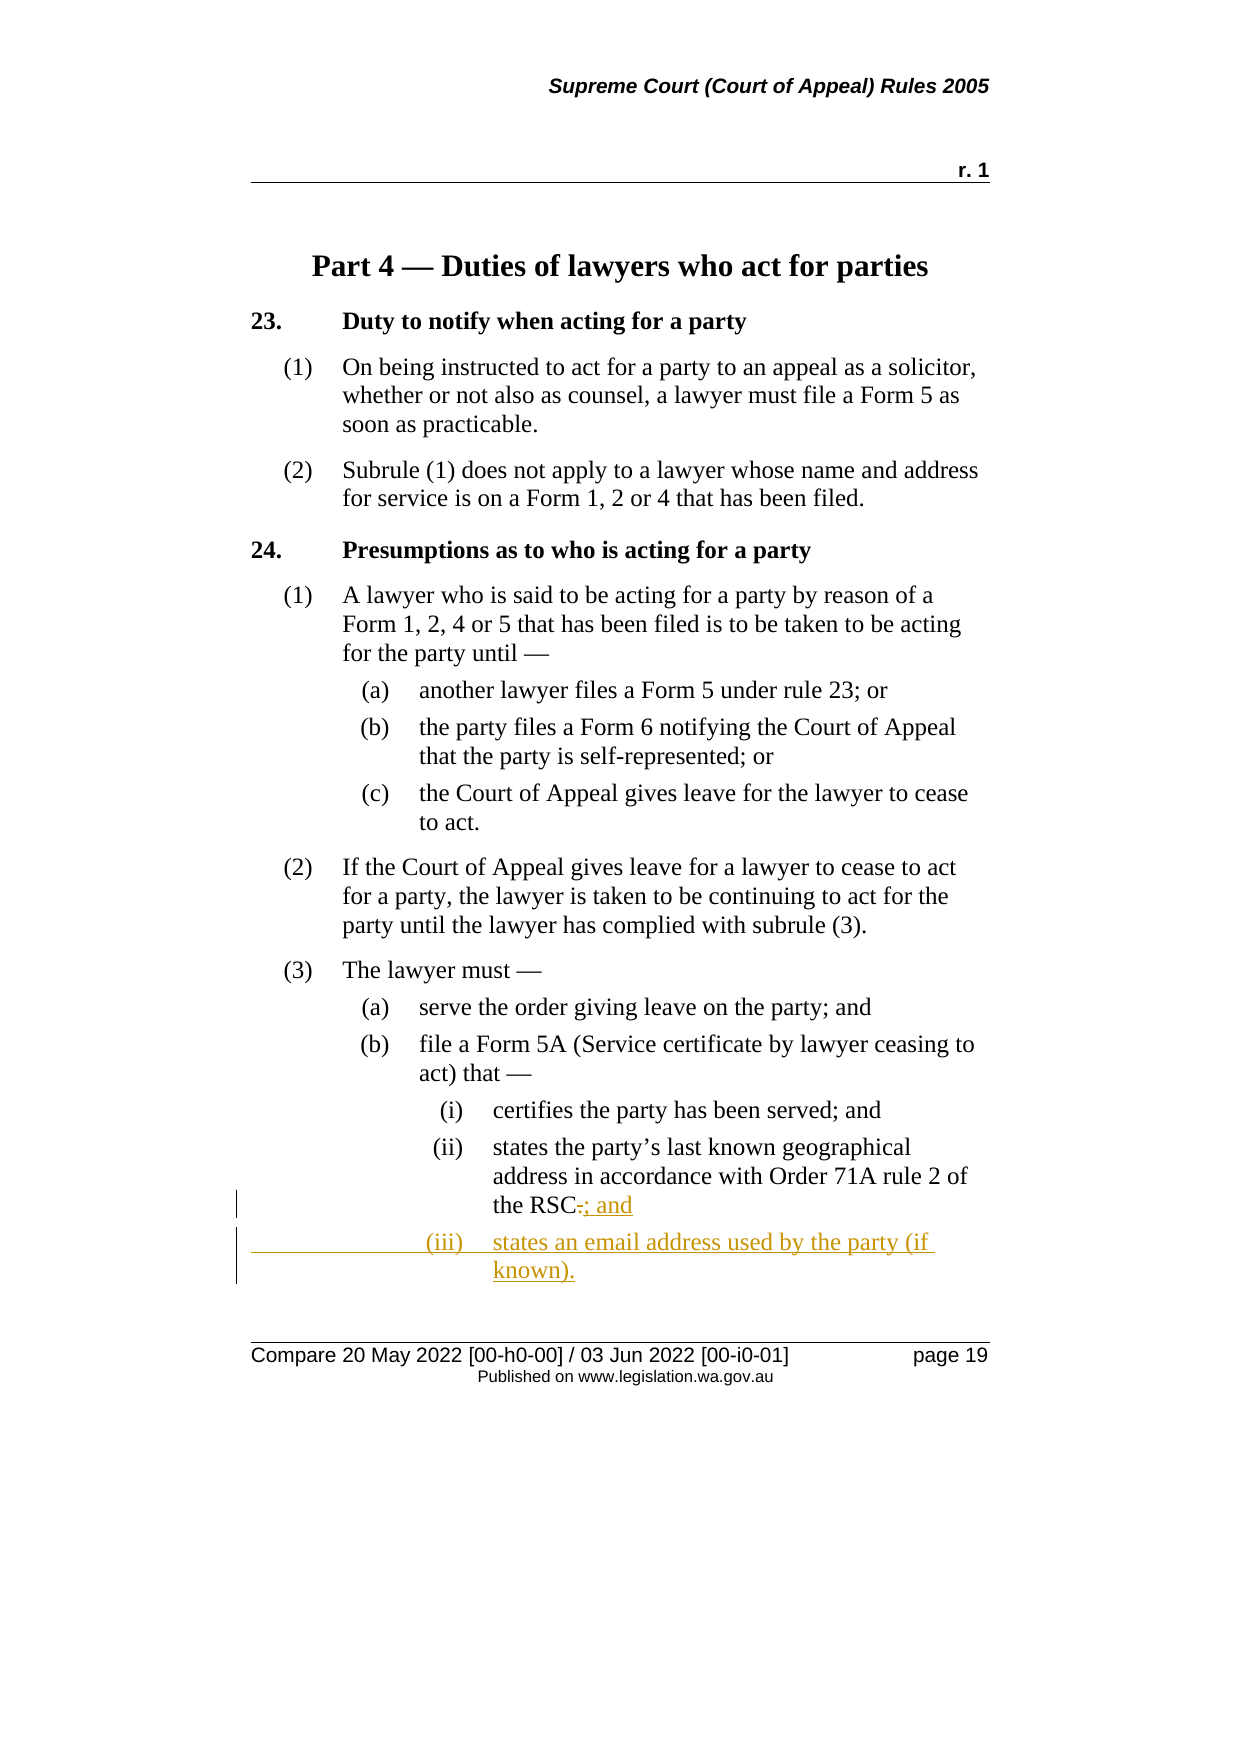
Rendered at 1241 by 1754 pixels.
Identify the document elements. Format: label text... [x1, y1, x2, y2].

text (ii) states the party’s last known geographical address in accordance with Order 71A rule 2 of the RSC [251, 1132, 990, 1218]
text (2) If the Court of Appeal gives leave for a lawyer to cease to act for a party, the lawyer is taken to be continuing to act for the party until the lawyer has complied with subrule (3). [251, 852, 990, 938]
text (3) The lawyer must — [251, 955, 990, 984]
text (a) another lawyer files a Form 5 under rule 23; or [251, 675, 990, 704]
text (b) the party files a Form 6 notifying the Court of Appeal that the party is self-represented; or [251, 712, 990, 770]
text (a) serve the order giving leave on the party; and [251, 992, 990, 1021]
subtitle 24. Presumptions as to who is acting for a party [251, 535, 990, 564]
text (i) certifies the party has been served; and [251, 1095, 990, 1124]
text (b) file a Form 5A (Service certificate by lawyer ceasing to act) that — [251, 1029, 990, 1087]
text (2) Subrule (1) does not apply to a lawyer whose name and address for service is on a Form 1, 2 or 4 that has been filed. [251, 455, 990, 512]
subtitle Part 4 — Duties of lawyers who act for parties [251, 247, 990, 283]
text (c) the Court of Appeal gives leave for the lawyer to cease to act. [251, 778, 990, 836]
subtitle 23. Duty to notify when acting for a party [251, 306, 990, 335]
text (1) On being instructed to act for a party to an appeal as a solicitor, whether or not also as counsel, a lawyer must file a Form 5 as soon as practicable. [251, 352, 990, 438]
text (1) A lawyer who is said to be acting for a party by reason of a Form 1, 2, 4 or 5 that has been filed is to be taken to be acting for the party until — [251, 581, 990, 667]
